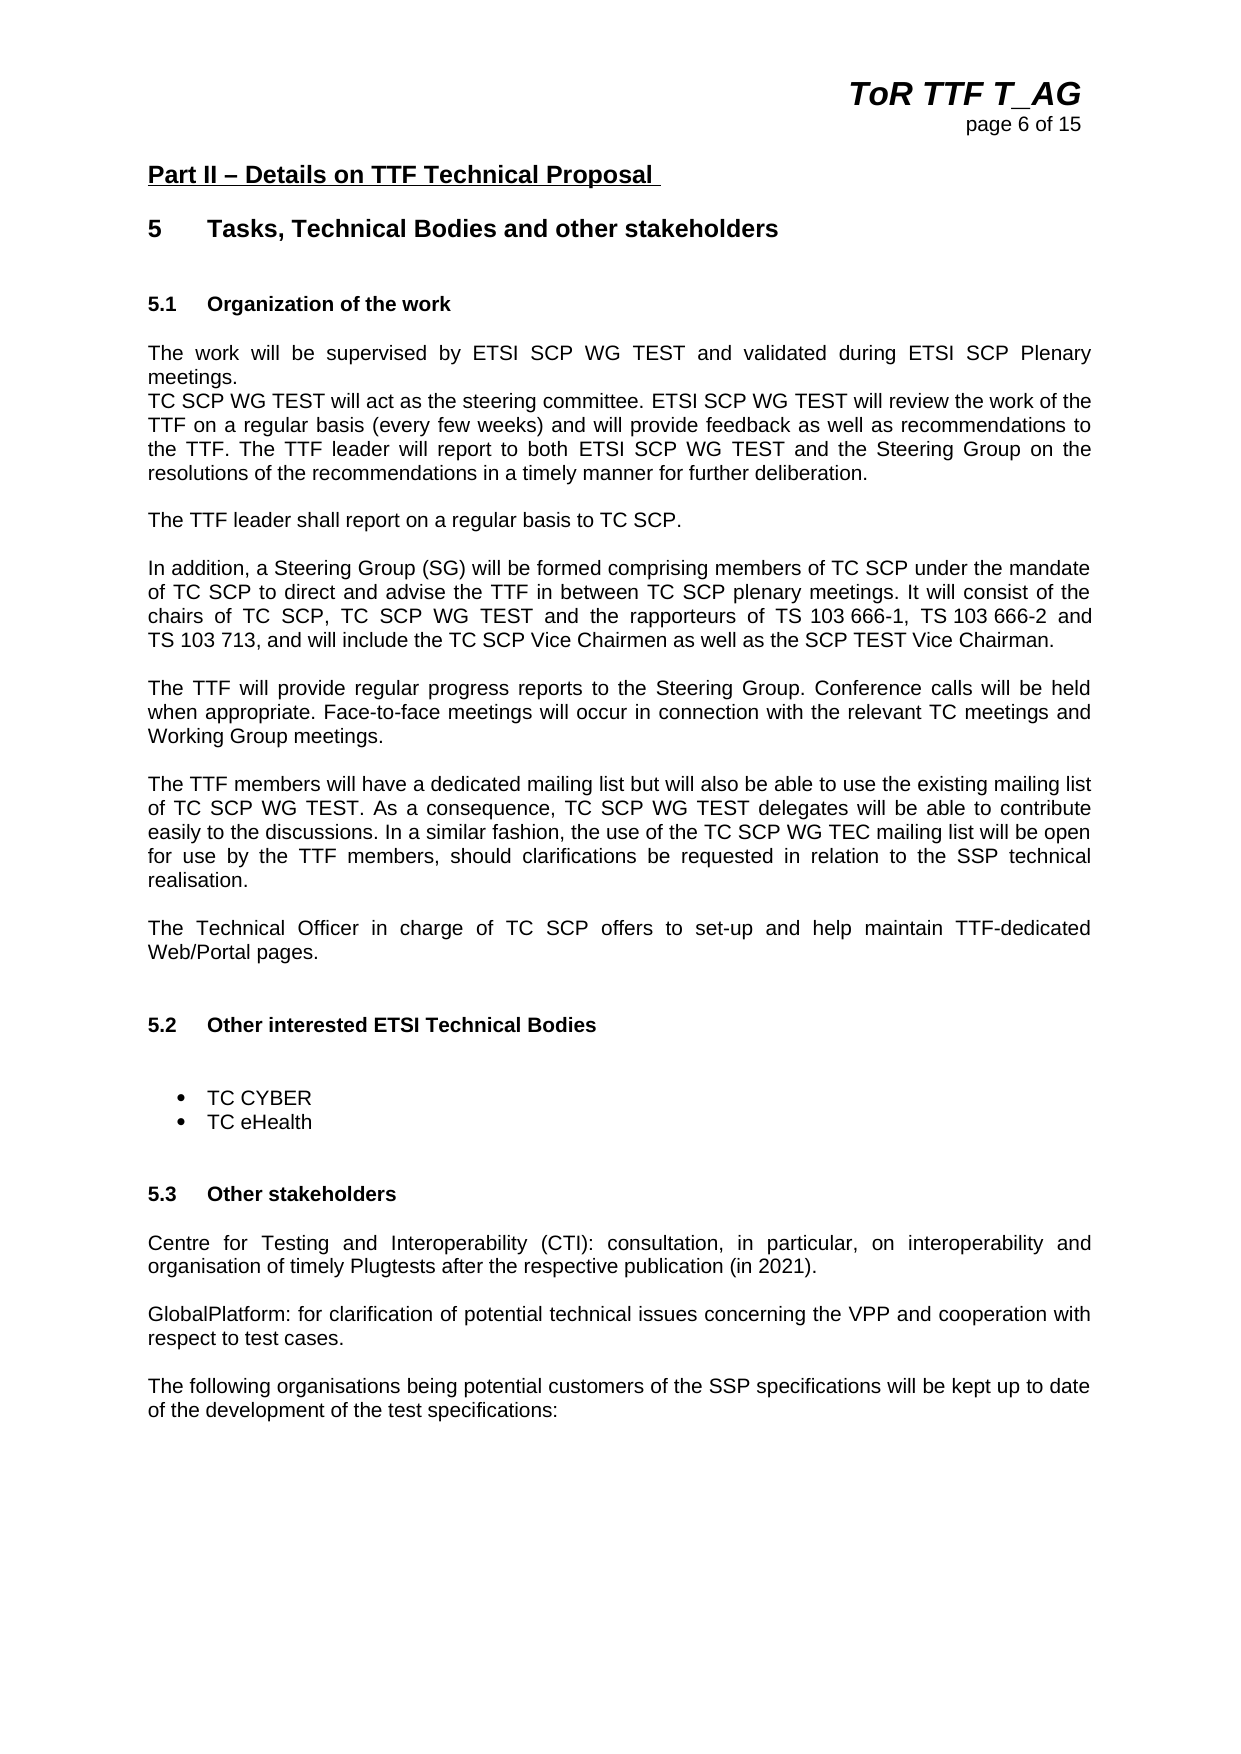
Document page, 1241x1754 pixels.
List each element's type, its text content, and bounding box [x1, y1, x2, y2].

text The work will be supervised by ETSI SCP WG TEST and validated during ETSI SCP Plenary meetings. [148, 341, 1092, 388]
text GlobalPlatform: for clarification of potential technical issues concerning the VPP and cooperation with respect to test cases. [148, 1302, 1092, 1350]
text The TTF members will have a dedicated mailing list but will also be able to use the existing mailing list of TC SCP WG TEST. As a consequence, TC SCP WG TEST delegates will be able to contribute easily to the discussions. In a similar fashion, the use of the TC SCP WG TEC mailing list will be open for use by the TTF members, should clarifications be requested in relation to the SSP technical realisation. [148, 772, 1092, 892]
text The following organisations being potential customers of the SSP specifications will be kept up to date of the development of the test specifications: [148, 1374, 1092, 1422]
text The Technical Officer in charge of TC SCP offers to set-up and help maintain TTF-dedicated Web/Portal pages. [148, 916, 1092, 963]
subtitle Organization of the work [148, 292, 1092, 316]
text TC CYBER [177, 1085, 1092, 1109]
text Centre for Testing and Interoperability (CTI): consultation, in particular, on interoperability and organisation of timely Plugtests after the respective publication (in 2021). [148, 1230, 1092, 1278]
text TC eHealth [177, 1109, 1092, 1133]
text TC SCP WG TEST will act as the steering committee. ETSI SCP WG TEST will review the work of the TTF on a regular basis (every few weeks) and will provide feedback as well as recommendations to the TTF. The TTF leader will report to both ETSI SCP WG TEST and the Steering Group on the resolutions of the recommendations in a timely manner for further deliberation. [148, 388, 1092, 484]
text In addition, a Steering Group (SG) will be formed comprising members of TC SCP under the mandate of TC SCP to direct and advise the TTF in between TC SCP plenary meetings. It will consist of the chairs of TC SCP, TC SCP WG TEST and the rapporteurs of TS 103 666-1, TS 103 666-2 and TS 103 713, and will include the TC SCP Vice Chairmen as well as the SCP TEST Vice Chairman. [148, 556, 1092, 652]
text The TTF will provide regular progress reports to the Steering Group. Conference calls will be held when appropriate. Face-to-face meetings will occur in connection with the relevant TC meetings and Working Group meetings. [148, 676, 1092, 748]
text The TTF leader shall report on a regular basis to TC SCP. [148, 508, 1092, 532]
subtitle Other stakeholders [148, 1181, 1092, 1205]
text Part II – Details on TTF Technical Proposal [148, 160, 1092, 189]
subtitle Other interested ETSI Technical Bodies [148, 1012, 1092, 1036]
subtitle Tasks, Technical Bodies and other stakeholders [148, 214, 1092, 243]
